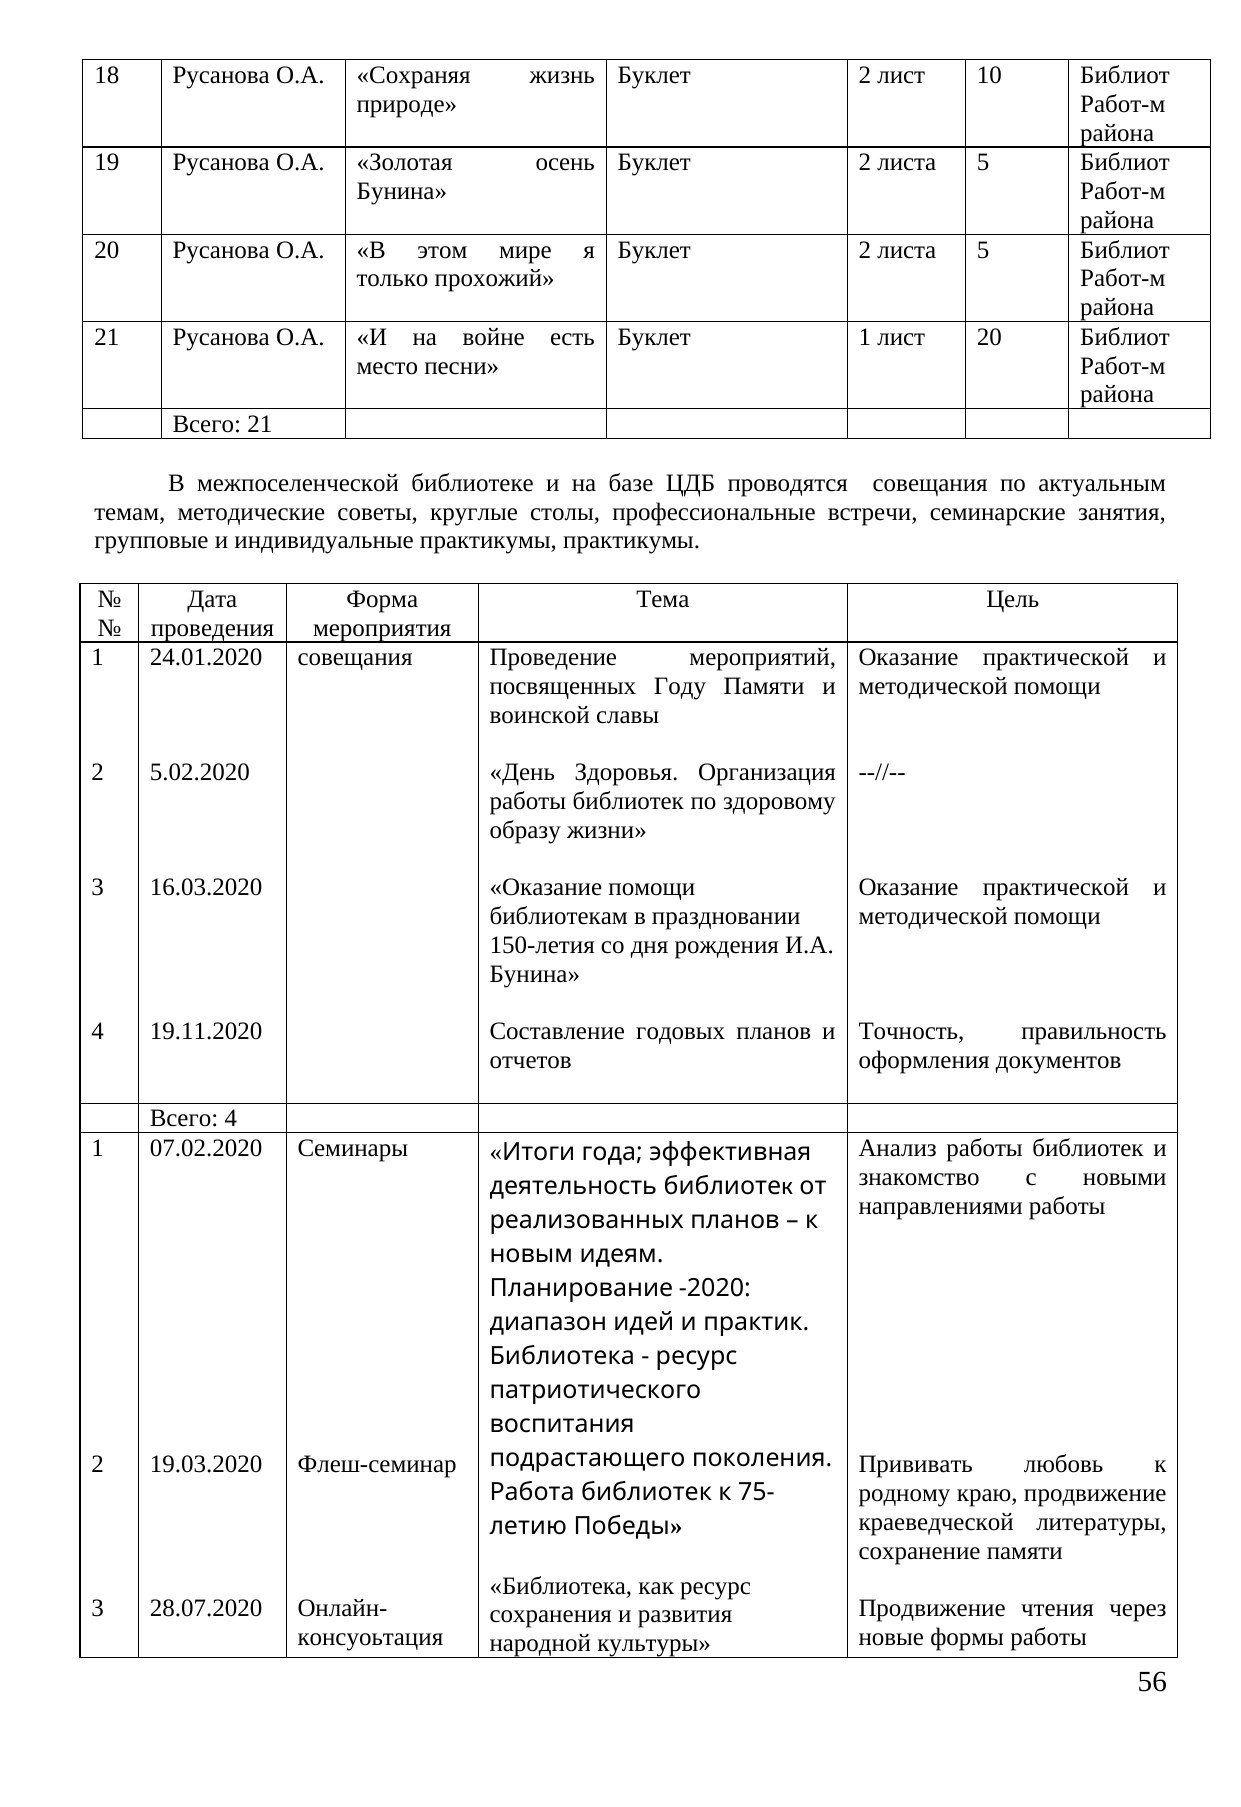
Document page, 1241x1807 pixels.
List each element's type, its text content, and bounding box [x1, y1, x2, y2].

table_cell 1 2 3 4 [81, 643, 138, 1102]
table_cell 20 [966, 322, 1068, 408]
table_cell 2 листа [848, 235, 965, 321]
table_cell Библиот Работ-м района [1069, 148, 1210, 234]
table_cell 2 листа [848, 148, 965, 234]
table_cell 21 [83, 322, 161, 408]
table_cell Библиот Работ-м района [1069, 322, 1210, 408]
table_cell Русанова О.А. [162, 148, 345, 234]
table_cell 20 [83, 235, 161, 321]
table_header Форма мероприятия [287, 584, 478, 641]
table_cell [607, 409, 847, 438]
table_cell 19 [83, 148, 161, 234]
table_header №№ [81, 584, 138, 641]
table_cell Буклет [607, 235, 847, 321]
table_cell 2 лист [848, 60, 965, 146]
table_cell 24.01.2020 5.02.2020 16.03.2020 19.11.2020 [139, 643, 286, 1102]
table_cell 5 [966, 235, 1068, 321]
table_cell [966, 409, 1068, 438]
table_cell [346, 409, 606, 438]
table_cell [139, 1133, 286, 1657]
table_cell «Сохраняя жизнь природе» [346, 60, 606, 146]
table_cell [848, 409, 965, 438]
table_cell 18 [83, 60, 161, 146]
table_cell [1069, 409, 1210, 438]
text В межпоселенческой библиотеке и на базе ЦДБ проводятся совещания по актуальным темам, методические советы, круглые столы, профессиональные встречи, семинарские занятия, групповые и индивидуальные практикумы, практикумы. [94, 468, 1167, 554]
table_cell [83, 409, 161, 438]
table_header Тема [479, 584, 847, 641]
table_cell «И на войне есть место песни» [346, 322, 606, 408]
table_cell Буклет [607, 322, 847, 408]
table_cell [848, 1104, 1177, 1132]
table_cell Буклет [607, 60, 847, 146]
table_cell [479, 1133, 847, 1657]
table_header Дата проведения [139, 584, 286, 641]
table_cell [848, 1133, 1177, 1657]
table_cell Русанова О.А. [162, 322, 345, 408]
table_cell Русанова О.А. [162, 235, 345, 321]
table_cell Библиот Работ-м района [1069, 235, 1210, 321]
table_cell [1069, 60, 1210, 146]
table_cell 1 лист [848, 322, 965, 408]
table_cell 1 2 3 4 [81, 1133, 138, 1657]
table_header Цель [848, 584, 1177, 641]
table_cell [287, 1104, 478, 1132]
table_cell Проведение мероприятий, посвященных Году Памяти и воинской славы «День Здоровья. Организация работы библиотек по здоровому образу жизни» «Оказание помощи библиотекам в праздновании 150-летия со дня рождения И.А. Бунина» Составление годовых планов и отчетов [479, 643, 847, 1102]
table_cell «В этом мире я только прохожий» [346, 235, 606, 321]
table_cell 5 [966, 148, 1068, 234]
table_cell «Золотая осень Бунина» [346, 148, 606, 234]
table_cell Всего: 21 [162, 409, 345, 438]
table_cell [479, 1104, 847, 1132]
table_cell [287, 1133, 478, 1657]
table_cell Оказание практической и методической помощи --//-- Оказание практической и методической помощи Точность, правильность оформления документов [848, 643, 1177, 1102]
table_cell совещания [287, 643, 478, 1102]
table_cell Буклет [607, 148, 847, 234]
table_cell Всего: 4 [139, 1104, 286, 1132]
table_cell 10 [966, 60, 1068, 146]
table_cell [81, 1104, 138, 1132]
table_cell Русанова О.А. [162, 60, 345, 146]
